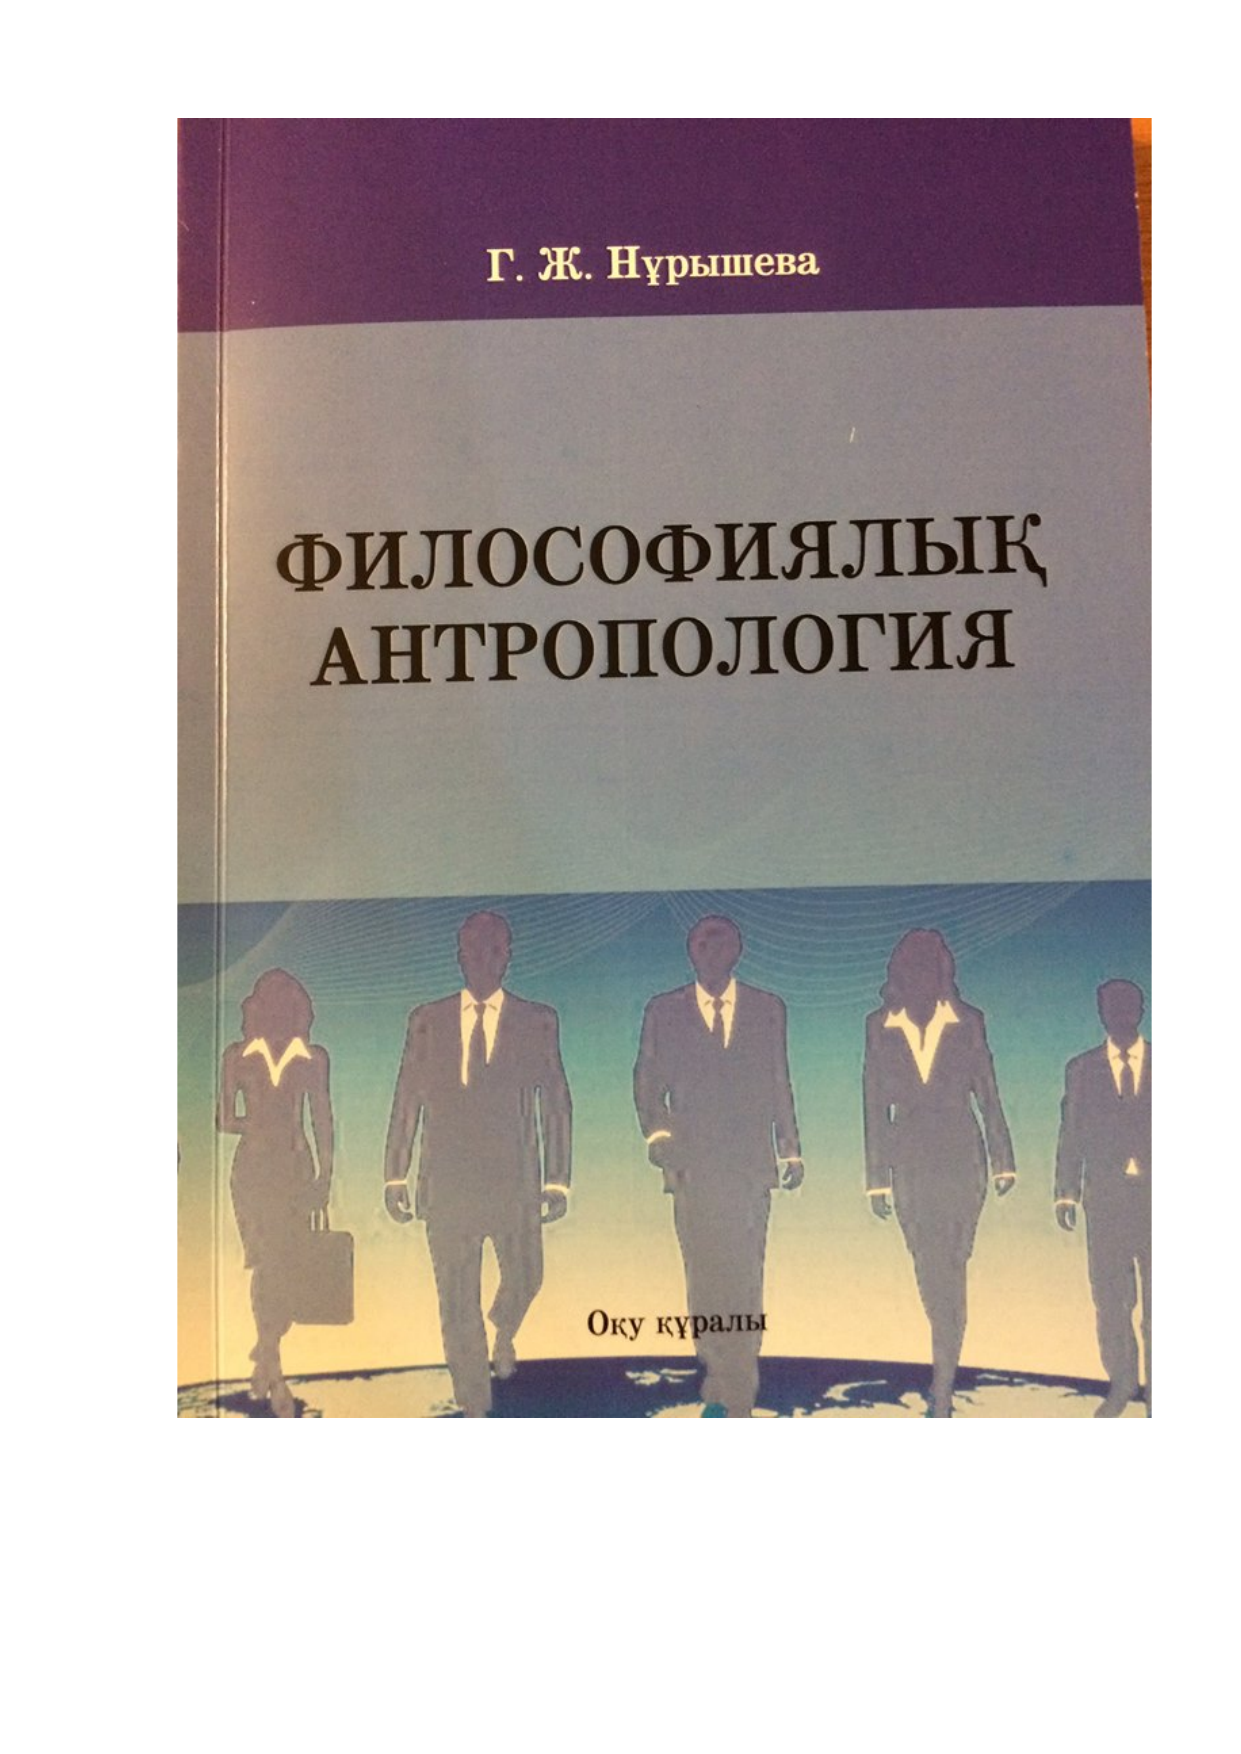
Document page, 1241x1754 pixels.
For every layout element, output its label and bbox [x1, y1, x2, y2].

picture [177, 118, 1152, 1418]
